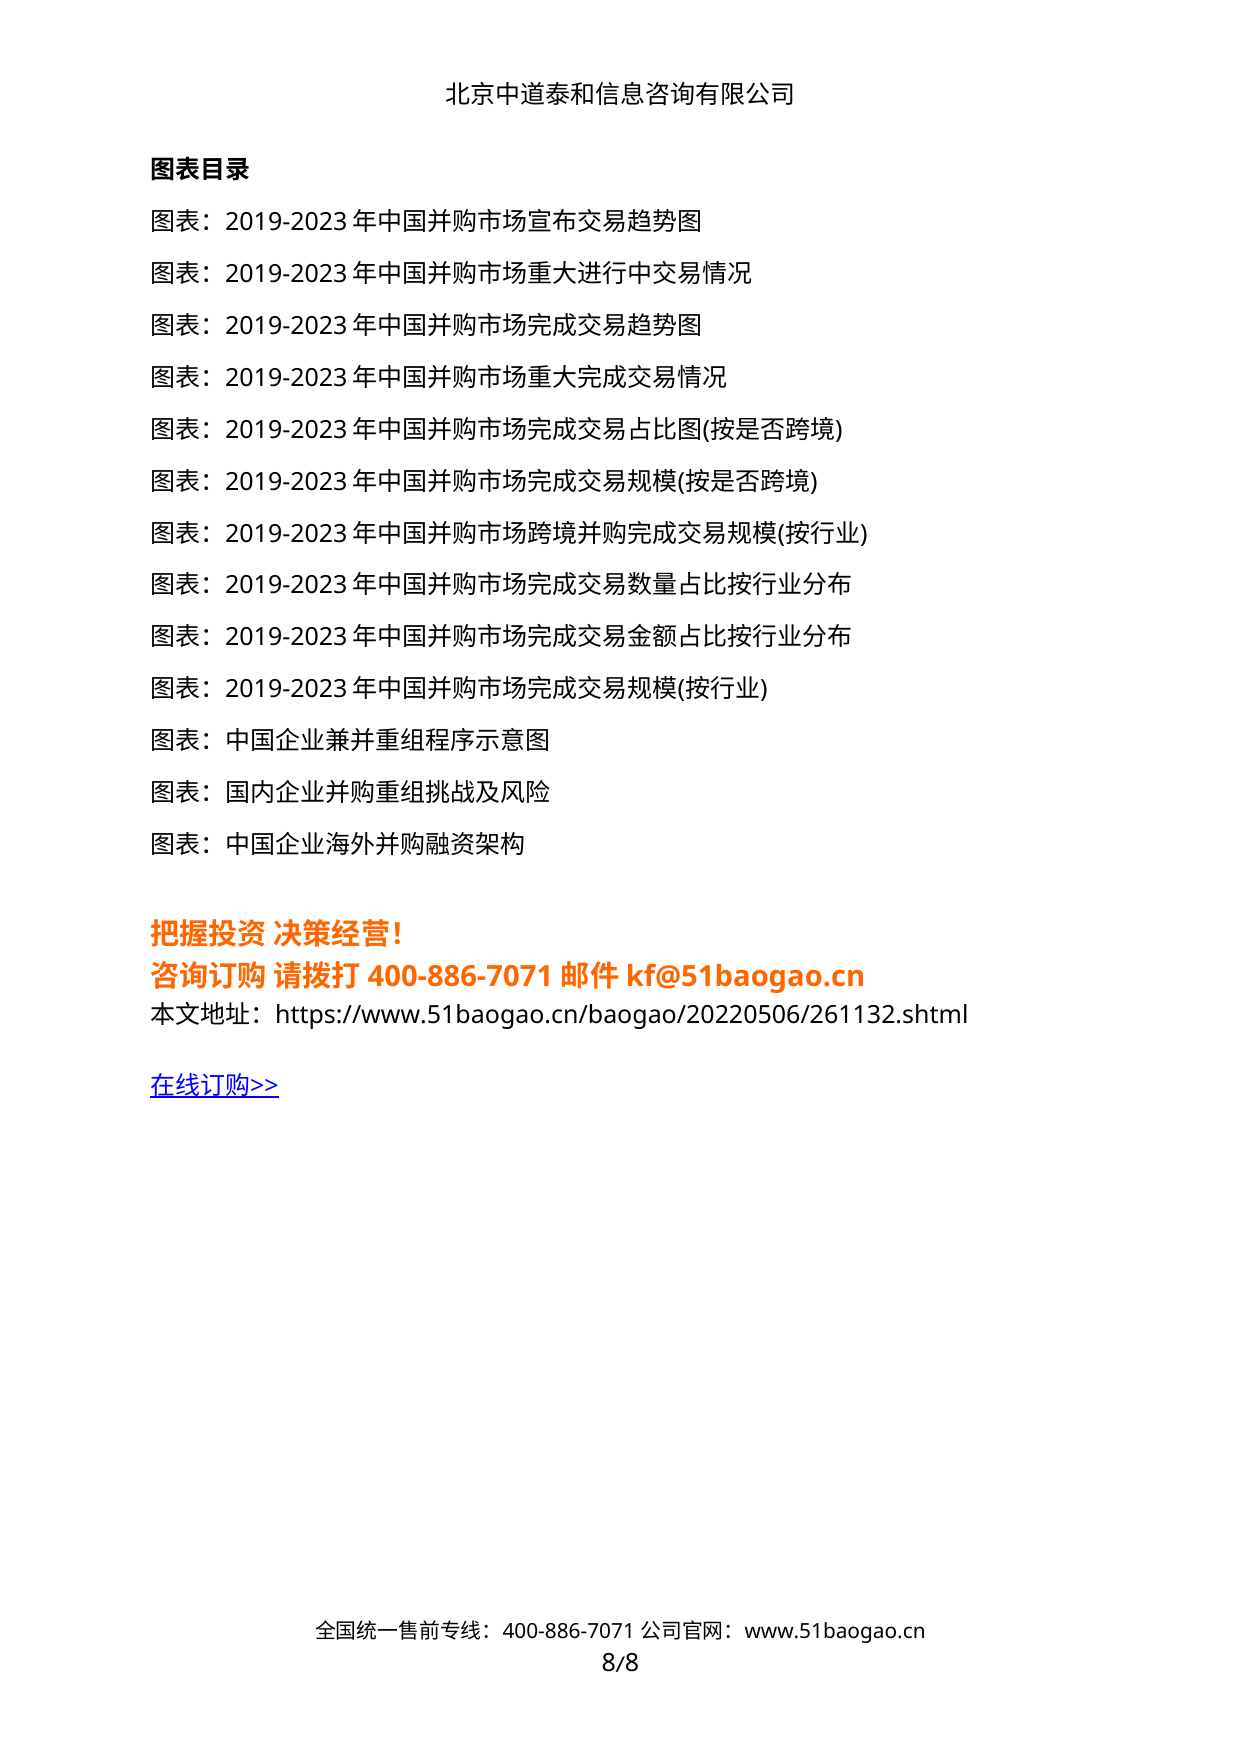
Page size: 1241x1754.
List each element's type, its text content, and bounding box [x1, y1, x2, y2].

text 图表：2019-2023年中国并购市场完成交易占比图(按是否跨境) [150, 409, 1090, 446]
text 图表：2019-2023年中国并购市场完成交易金额占比按行业分布 [150, 617, 1090, 653]
text 图表：2019-2023年中国并购市场完成交易规模(按是否跨境) [150, 461, 1090, 497]
text 图表：中国企业兼并重组程序示意图 [150, 721, 1090, 757]
text 图表：国内企业并购重组挑战及风险 [150, 772, 1090, 809]
text 图表：2019-2023年中国并购市场完成交易趋势图 [150, 306, 1090, 342]
text 图表：2019-2023年中国并购市场完成交易数量占比按行业分布 [150, 565, 1090, 601]
text 图表：2019-2023年中国并购市场宣布交易趋势图 [150, 202, 1090, 238]
text 图表：2019-2023年中国并购市场重大进行中交易情况 [150, 254, 1090, 290]
text 图表：2019-2023年中国并购市场完成交易规模(按行业) [150, 669, 1090, 705]
text 在线订购>> [150, 1031, 1090, 1102]
text 图表：中国企业海外并购融资架构 [150, 824, 1090, 861]
text 图表目录 [150, 150, 1090, 186]
text 图表：2019-2023年中国并购市场重大完成交易情况 [150, 357, 1090, 394]
text 把握投资 决策经营！咨询订购 请拨打 400-886-7071 邮件 kf@51baogao.cn本文地址：https://www.51baogao.cn/baogao/20220506/261132.shtml [150, 876, 1090, 1031]
text 图表：2019-2023年中国并购市场跨境并购完成交易规模(按行业) [150, 513, 1090, 549]
